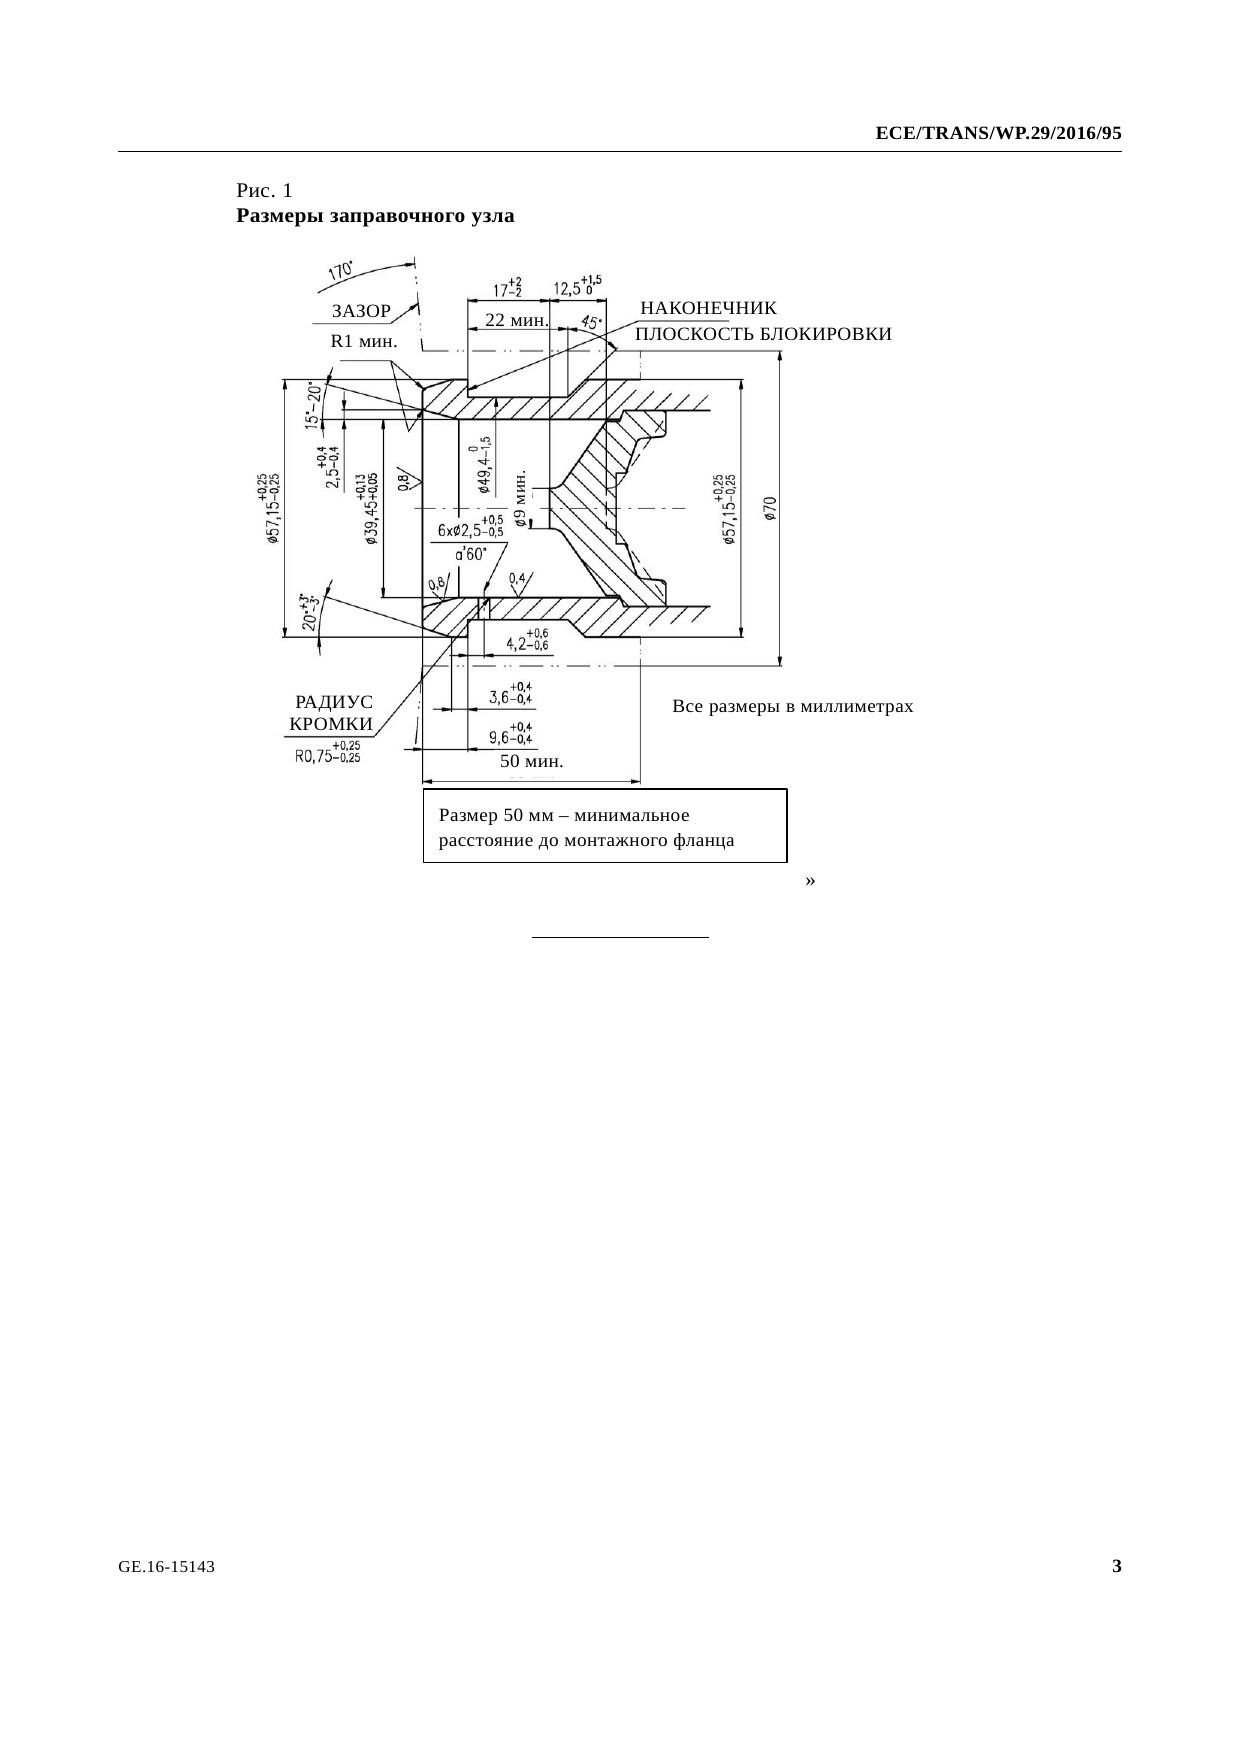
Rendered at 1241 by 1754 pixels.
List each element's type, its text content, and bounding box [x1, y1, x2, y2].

text Рис. 1 Размеры заправочного узла [236, 177, 1004, 227]
picture [236, 239, 804, 887]
